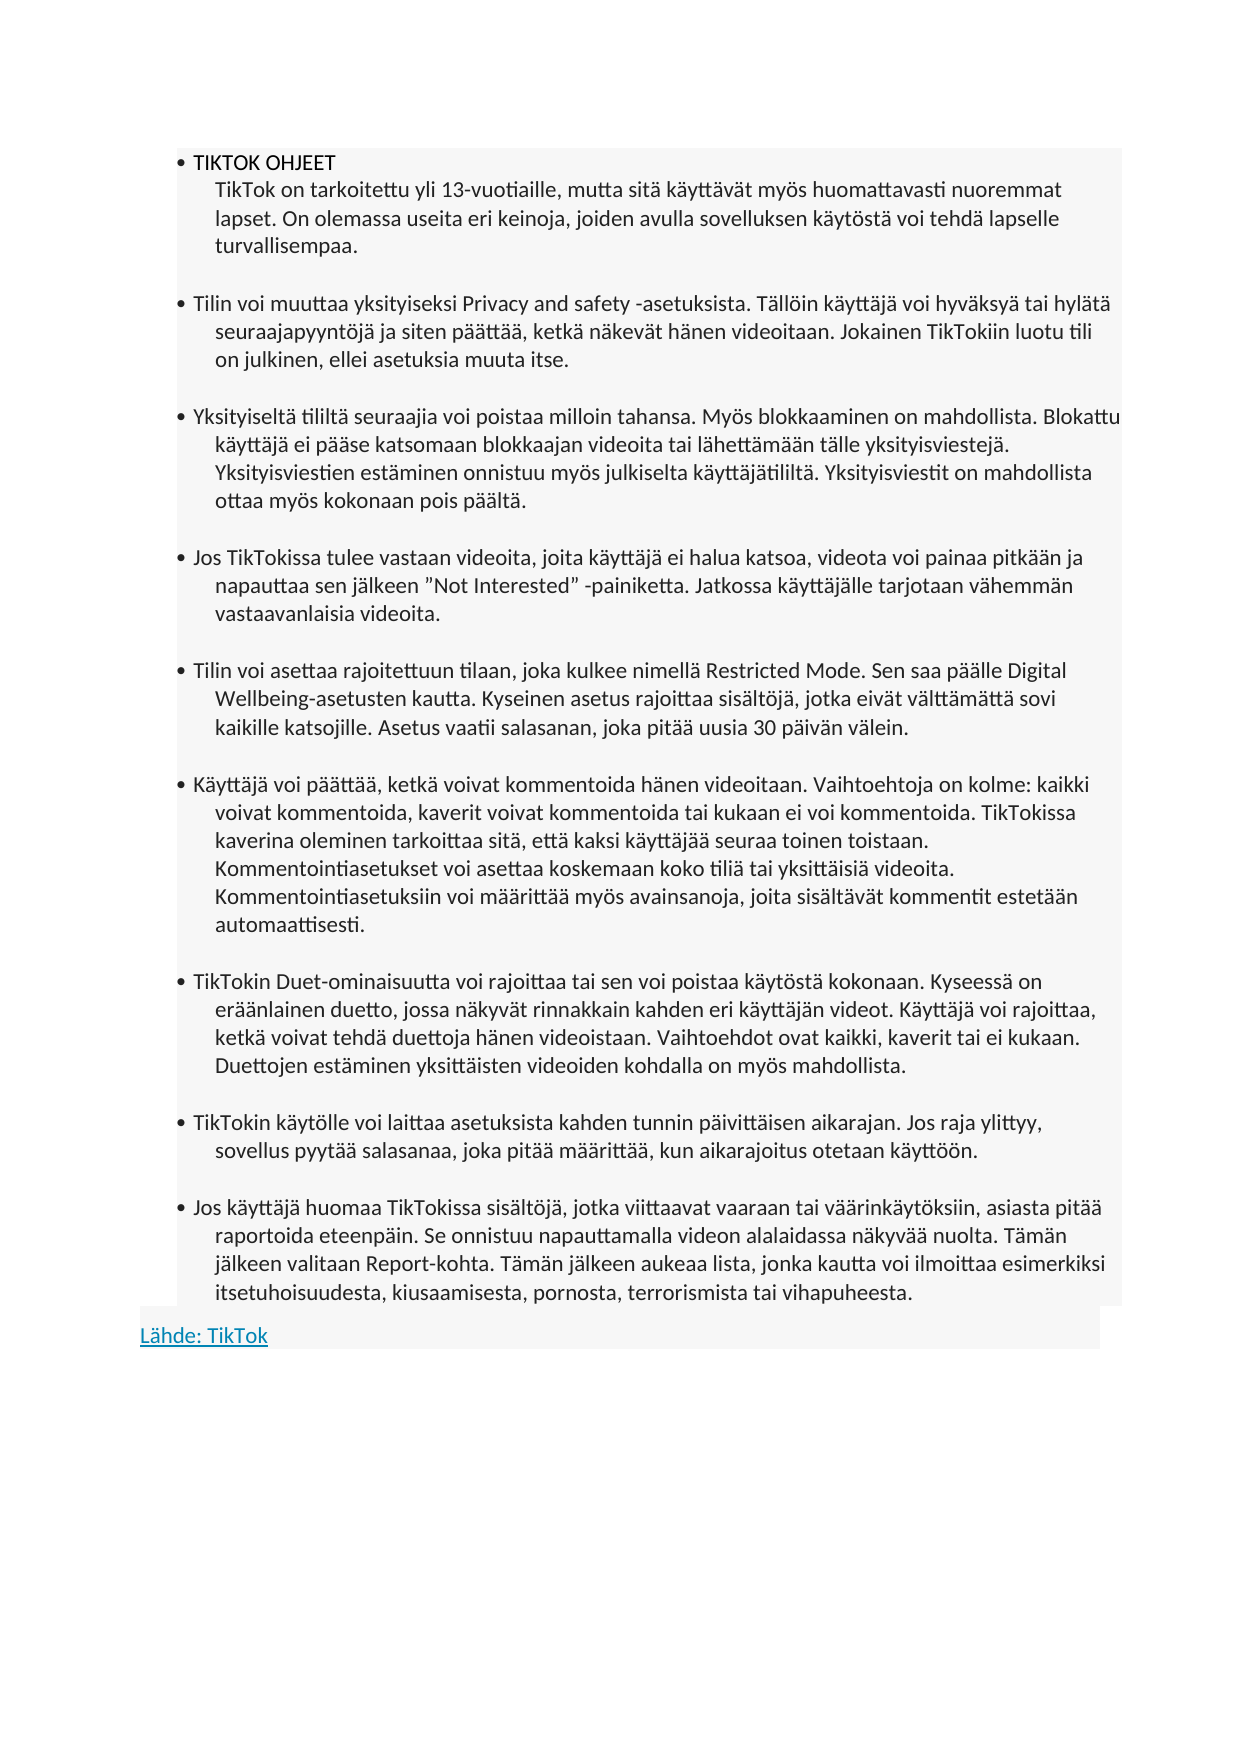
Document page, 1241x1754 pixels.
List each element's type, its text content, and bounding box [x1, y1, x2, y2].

list TIKTOK OHJEET TikTok on tarkoitettu yli 13-vuotiaille, mutta sitä käyttävät myös huomattavasti nuoremmat lapset. On olemassa useita eri keinoja, joiden avulla sovelluksen käytöstä voi tehdä lapselle turvallisempaa. [177, 148, 1122, 260]
list TikTokin käytölle voi laittaa asetuksista kahden tunnin päivittäisen aikarajan. Jos raja ylittyy, sovellus pyytää salasanaa, joka pitää määrittää, kun aikarajoitus otetaan käyttöön. [177, 1108, 1122, 1164]
list Jos käyttäjä huomaa TikTokissa sisältöjä, jotka viittaavat vaaraan tai väärinkäytöksiin, asiasta pitää raportoida eteenpäin. Se onnistuu napauttamalla videon alalaidassa näkyvää nuolta. Tämän jälkeen valitaan Report-kohta. Tämän jälkeen aukeaa lista, jonka kautta voi ilmoittaa esimerkiksi itsetuhoisuudesta, kiusaamisesta, pornosta, terrorismista tai vihapuheesta. [177, 1193, 1122, 1306]
list Käyttäjä voi päättää, ketkä voivat kommentoida hänen videoitaan. Vaihtoehtoja on kolme: kaikki voivat kommentoida, kaverit voivat kommentoida tai kukaan ei voi kommentoida. TikTokissa kaverina oleminen tarkoittaa sitä, että kaksi käyttäjää seuraa toinen toistaan. Kommentointiasetukset voi asettaa koskemaan koko tiliä tai yksittäisiä videoita. Kommentointiasetuksiin voi määrittää myös avainsanoja, joita sisältävät kommentit estetään automaattisesti. [177, 770, 1122, 938]
list Tilin voi muuttaa yksityiseksi Privacy and safety -asetuksista. Tällöin käyttäjä voi hyväksyä tai hylätä seuraajapyyntöjä ja siten päättää, ketkä näkevät hänen videoitaan. Jokainen TikTokiin luotu tili on julkinen, ellei asetuksia muuta itse. [177, 289, 1122, 373]
list Tilin voi asettaa rajoitettuun tilaan, joka kulkee nimellä Restricted Mode. Sen saa päälle Digital Wellbeing-asetusten kautta. Kyseinen asetus rajoittaa sisältöjä, jotka eivät välttämättä sovi kaikille katsojille. Asetus vaatii salasanan, joka pitää uusia 30 päivän välein. [177, 657, 1122, 741]
list TikTokin Duet-ominaisuutta voi rajoittaa tai sen voi poistaa käytöstä kokonaan. Kyseessä on eräänlainen duetto, jossa näkyvät rinnakkain kahden eri käyttäjän videot. Käyttäjä voi rajoittaa, ketkä voivat tehdä duettoja hänen videoistaan. Vaihtoehdot ovat kaikki, kaverit tai ei kukaan. Duettojen estäminen yksittäisten videoiden kohdalla on myös mahdollista. [177, 967, 1122, 1079]
text Lähde: TikTok [140, 1321, 1100, 1349]
list Yksityiseltä tililtä seuraajia voi poistaa milloin tahansa. Myös blokkaaminen on mahdollista. Blokattu käyttäjä ei pääse katsomaan blokkaajan videoita tai lähettämään tälle yksityisviestejä. Yksityisviestien estäminen onnistuu myös julkiselta käyttäjätililtä. Yksityisviestit on mahdollista ottaa myös kokonaan pois päältä. [177, 402, 1122, 514]
list Jos TikTokissa tulee vastaan videoita, joita käyttäjä ei halua katsoa, videota voi painaa pitkään ja napauttaa sen jälkeen ”Not Interested” -painiketta. Jatkossa käyttäjälle tarjotaan vähemmän vastaavanlaisia videoita. [177, 543, 1122, 627]
